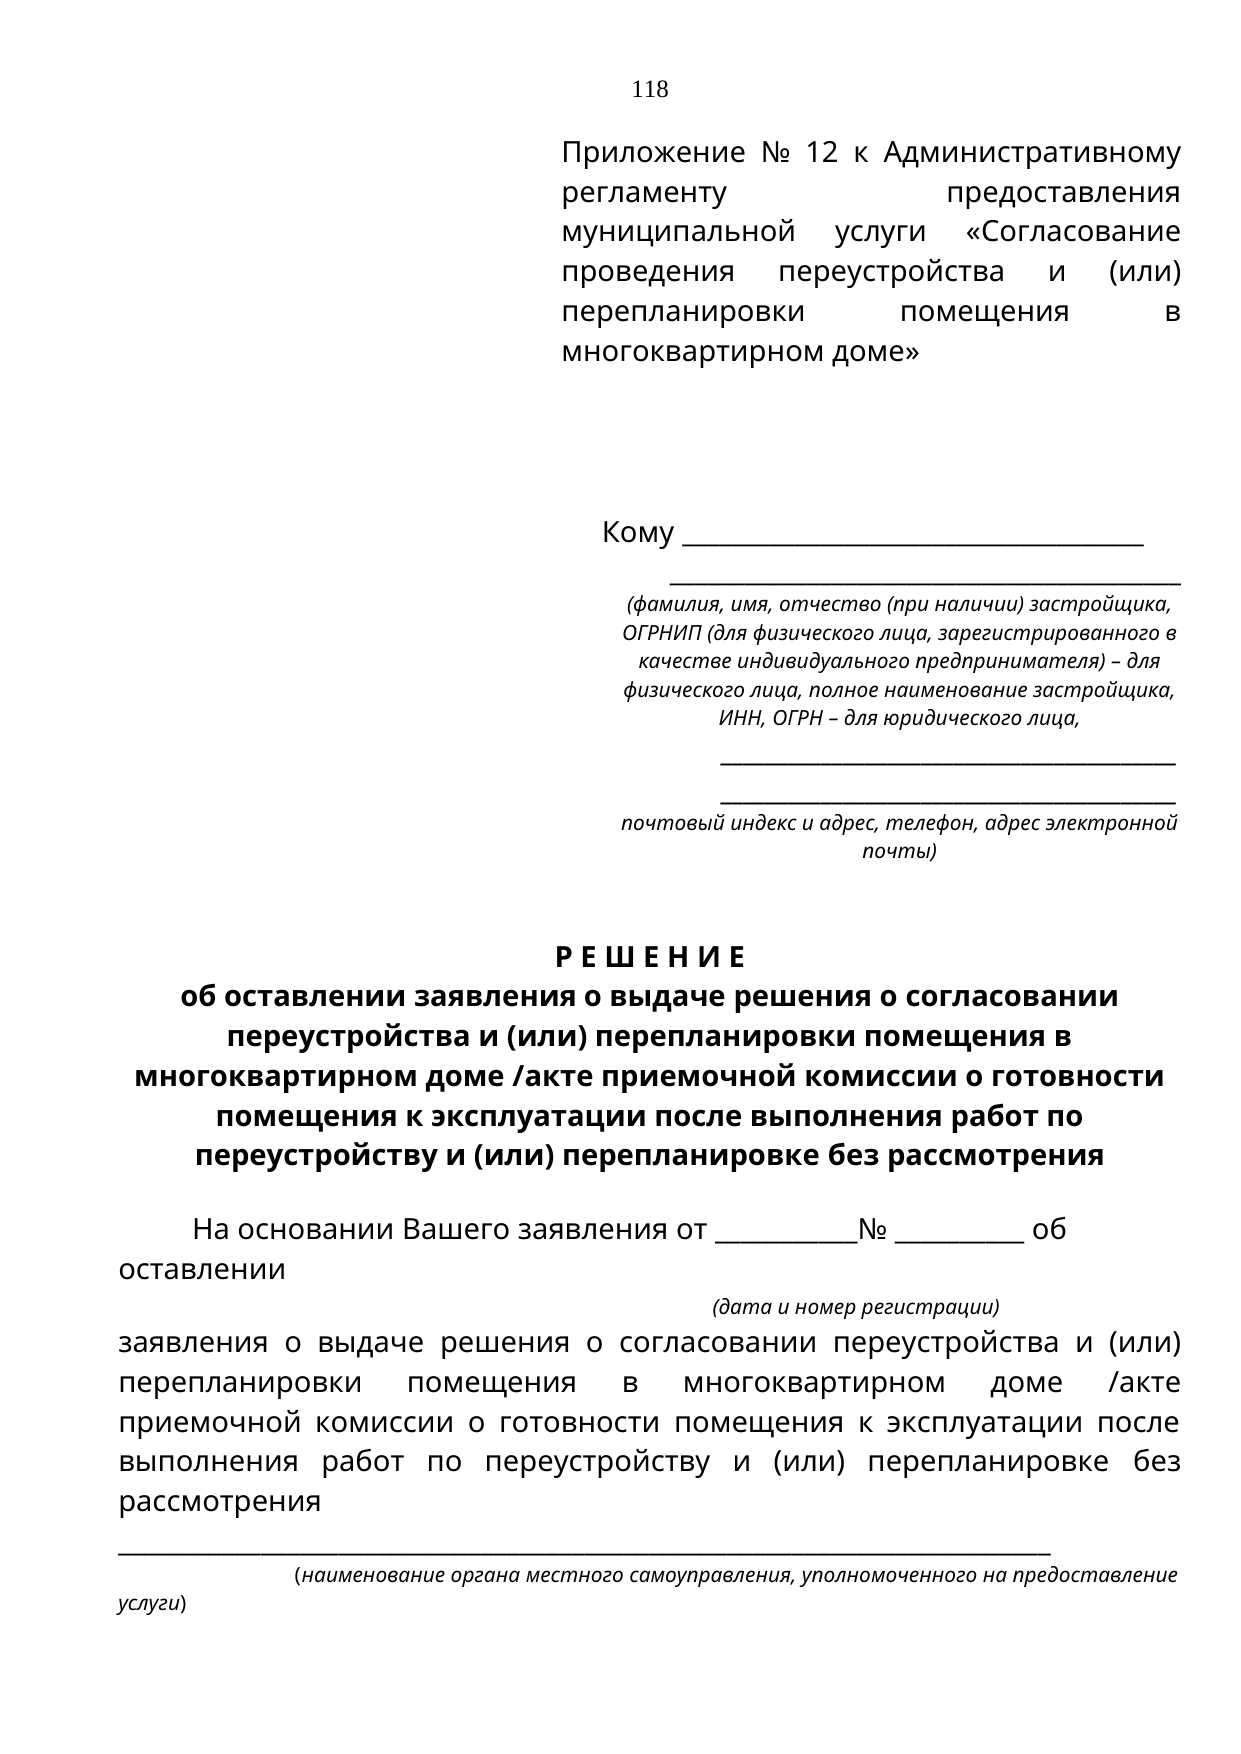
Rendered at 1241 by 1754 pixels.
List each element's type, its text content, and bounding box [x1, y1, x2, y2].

text почтовый индекс и адрес, телефон, адрес электронной почты) [620, 808, 1181, 865]
text Р Е Ш Е Н И Е об оставлении заявления о выдаче решения о согласовании переустройства и (или) перепланировки помещения в многоквартирном доме /акте приемочной комиссии о готовности помещения к эксплуатации после выполнения работ по переустройству и (или) перепланировке без рассмотрения [118, 936, 1181, 1174]
text _________________________________________ [118, 732, 1181, 770]
text (наименование органа местного самоуправления, уполномоченного на предоставление услуги) [118, 1560, 1181, 1617]
text На основании Вашего заявления от ___________№ __________ об оставлении (дата и номер регистрации) [118, 1208, 1181, 1322]
text _________________________________________ [118, 770, 1181, 808]
text Приложение № 12 к Административному регламенту предоставления муниципальной услуги «Согласование проведения переустройства и (или) перепланировки помещения в многоквартирном доме» [561, 131, 1181, 369]
text Кому _____________________________________ [118, 511, 1181, 551]
text (фамилия, имя, отчество (при наличии) застройщика, ОГРНИП (для физического лица, зарегистрированного в качестве индивидуального предпринимателя) – для физического лица, полное наименование застройщика, ИНН, ОГРН – для юридического лица, [620, 589, 1181, 732]
text _________________________________________ [118, 551, 1181, 589]
text заявления о выдаче решения о согласовании переустройства и (или) перепланировки помещения в многоквартирном доме /акте приемочной комиссии о готовности помещения к эксплуатации после выполнения работ по переустройству и (или) перепланировке без рассмотрения [118, 1322, 1181, 1520]
text ________________________________________________________________________ [118, 1520, 1181, 1560]
